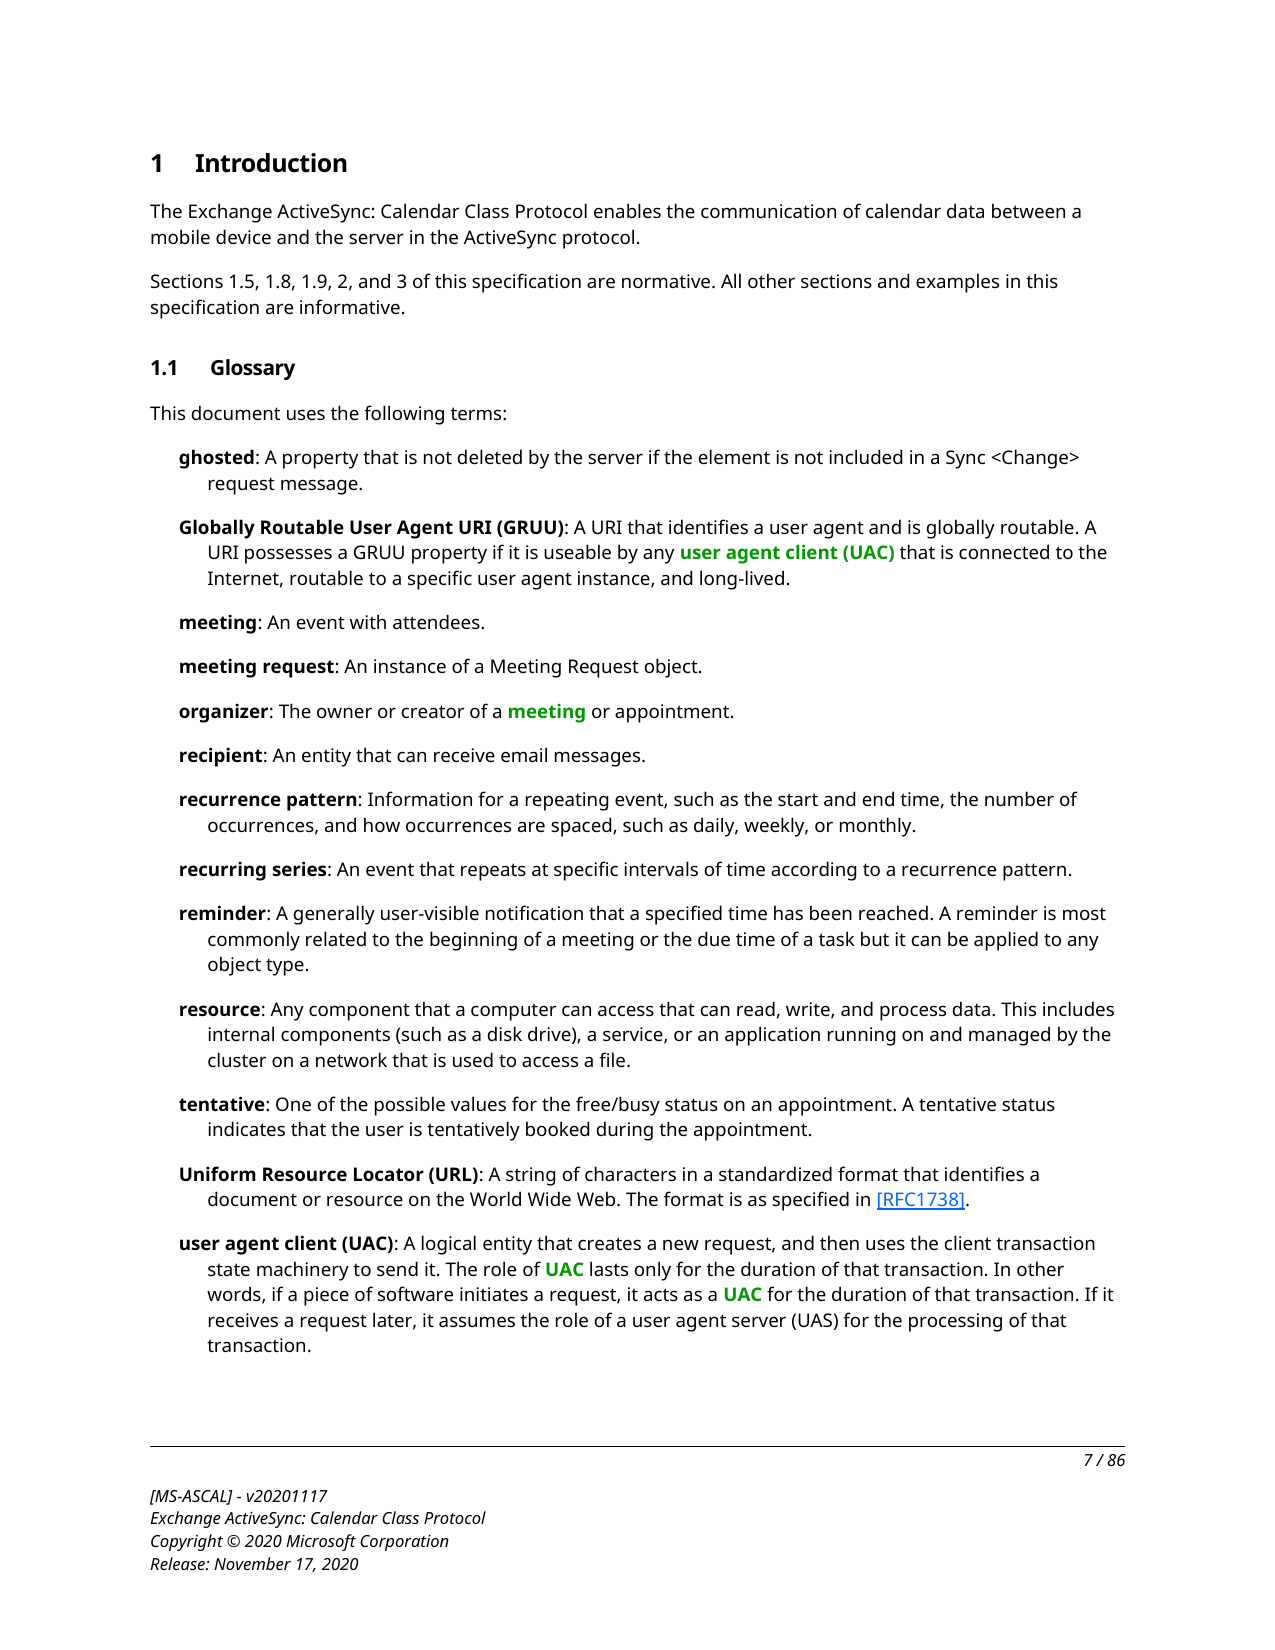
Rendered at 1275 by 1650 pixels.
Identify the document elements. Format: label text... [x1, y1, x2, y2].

text meeting request: An instance of a Meeting Request object. [178, 654, 1125, 679]
text recipient: An entity that can receive email messages. [178, 742, 1125, 768]
text ghosted: A property that is not deleted by the server if the element is not included in a Sync <Change> request message. [178, 444, 1125, 495]
text organizer: The owner or creator of a meeting or appointment. [178, 698, 1125, 723]
text This document uses the following terms: [150, 400, 1125, 426]
text Globally Routable User Agent URI (GRUU): A URI that identifies a user agent and is globally routable. A URI possesses a GRUU property if it is useable by any user agent client (UAC) that is connected to the Internet, routable to a specific user agent instance, and long-lived. [178, 514, 1125, 591]
subtitle Introduction [150, 146, 1125, 180]
text meeting: An event with attendees. [178, 609, 1125, 635]
text recurring series: An event that repeats at specific intervals of time according to a recurrence pattern. [178, 856, 1125, 882]
text Sections 1.5, 1.8, 1.9, 2, and 3 of this specification are normative. All other sections and examples in this specification are informative. [150, 268, 1125, 319]
text resource: Any component that a computer can access that can read, write, and process data. This includes internal components (such as a disk drive), a service, or an application running on and managed by the cluster on a network that is used to access a file. [178, 996, 1125, 1072]
text reminder: A generally user-visible notification that a specified time has been reached. A reminder is most commonly related to the beginning of a meeting or the due time of a task but it can be applied to any object type. [178, 901, 1125, 977]
text The Exchange ActiveSync: Calendar Class Protocol enables the communication of calendar data between a mobile device and the server in the ActiveSync protocol. [150, 199, 1125, 250]
text user agent client (UAC): A logical entity that creates a new request, and then uses the client transaction state machinery to send it. The role of UAC lasts only for the duration of that transaction. In other words, if a piece of software initiates a request, it acts as a UAC for the duration of that transaction. If it receives a request later, it assumes the role of a user agent server (UAS) for the processing of that transaction. [178, 1231, 1125, 1358]
text Uniform Resource Locator (URL): A string of characters in a standardized format that identifies a document or resource on the World Wide Web. The format is as specified in [RFC1738]. [178, 1161, 1125, 1212]
text tentative: One of the possible values for the free/busy status on an appointment. A tentative status indicates that the user is tentatively booked during the appointment. [178, 1091, 1125, 1142]
subtitle Glossary [150, 353, 1125, 381]
text recurrence pattern: Information for a repeating event, such as the start and end time, the number of occurrences, and how occurrences are spaced, such as daily, weekly, or monthly. [178, 786, 1125, 837]
